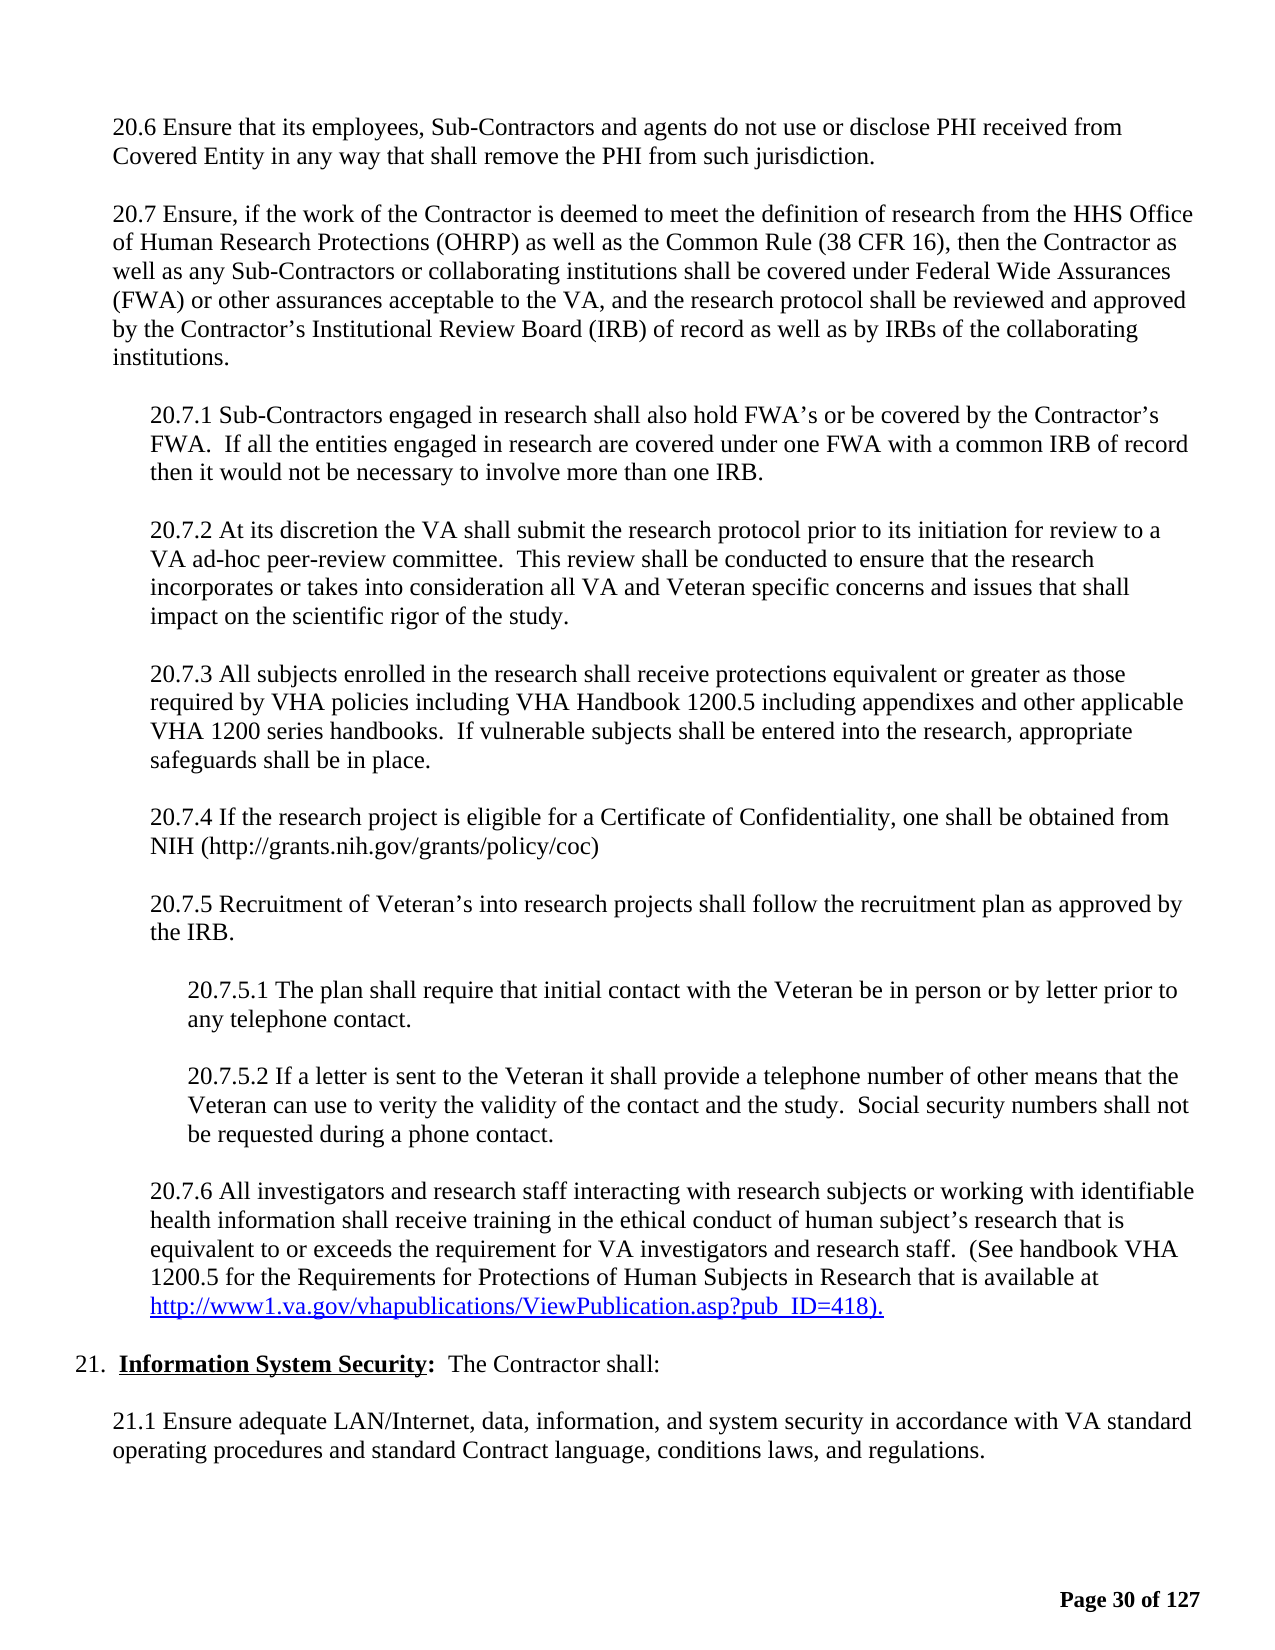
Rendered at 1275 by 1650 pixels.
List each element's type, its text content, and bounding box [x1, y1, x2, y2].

text 21.1 Ensure adequate LAN/Internet, data, information, and system security in accordance with VA standard operating procedures and standard Contract language, conditions laws, and regulations. [112, 1406, 1200, 1464]
text 20.7.2 At its discretion the VA shall submit the research protocol prior to its initiation for review to a VA ad-hoc peer-review committee. This review shall be conducted to ensure that the research incorporates or takes into consideration all VA and Veteran specific concerns and issues that shall impact on the scientific rigor of the study. [150, 515, 1200, 630]
text 20.7.4 If the research project is eligible for a Certificate of Confidentiality, one shall be obtained from NIH (http://grants.nih.gov/grants/policy/coc) [150, 802, 1200, 860]
text 20.7.5.2 If a letter is sent to the Veteran it shall provide a telephone number of other means that the Veteran can use to verity the validity of the contact and the study. Social security numbers shall not be requested during a phone contact. [187, 1061, 1200, 1147]
text 20.7.5.1 The plan shall require that initial contact with the Veteran be in person or by letter prior to any telephone contact. [187, 975, 1200, 1032]
text 20.7.1 Sub-Contractors engaged in research shall also hold FWA’s or be covered by the Contractor’s FWA. If all the entities engaged in research are covered under one FWA with a common IRB of record then it would not be necessary to involve more than one IRB. [150, 400, 1200, 486]
text 20.7.6 All investigators and research staff interacting with research subjects or working with identifiable health information shall receive training in the ethical conduct of human subject’s research that is equivalent to or exceeds the requirement for VA investigators and research staff. (See handbook VHA 1200.5 for the Requirements for Protections of Human Subjects in Research that is available at http://www1.va.gov/vhapublications/ViewPublication.asp?pub_ID=418). [150, 1176, 1200, 1320]
text 20.7 Ensure, if the work of the Contractor is deemed to meet the definition of research from the HHS Office of Human Research Protections (OHRP) as well as the Common Rule (38 CFR 16), then the Contractor as well as any Sub-Contractors or collaborating institutions shall be covered under Federal Wide Assurances (FWA) or other assurances acceptable to the VA, and the research protocol shall be reviewed and approved by the Contractor’s Institutional Review Board (IRB) of record as well as by IRBs of the collaborating institutions. [112, 199, 1200, 371]
text 20.6 Ensure that its employees, Sub-Contractors and agents do not use or disclose PHI received from Covered Entity in any way that shall remove the PHI from such jurisdiction. [112, 112, 1200, 170]
text 21. Information System Security: The Contractor shall: [75, 1349, 1200, 1377]
text 20.7.3 All subjects enrolled in the research shall receive protections equivalent or greater as those required by VHA policies including VHA Handbook 1200.5 including appendixes and other applicable VHA 1200 series handbooks. If vulnerable subjects shall be entered into the research, appropriate safeguards shall be in place. [150, 659, 1200, 774]
text 20.7.5 Recruitment of Veteran’s into research projects shall follow the recruitment plan as approved by the IRB. [150, 889, 1200, 946]
